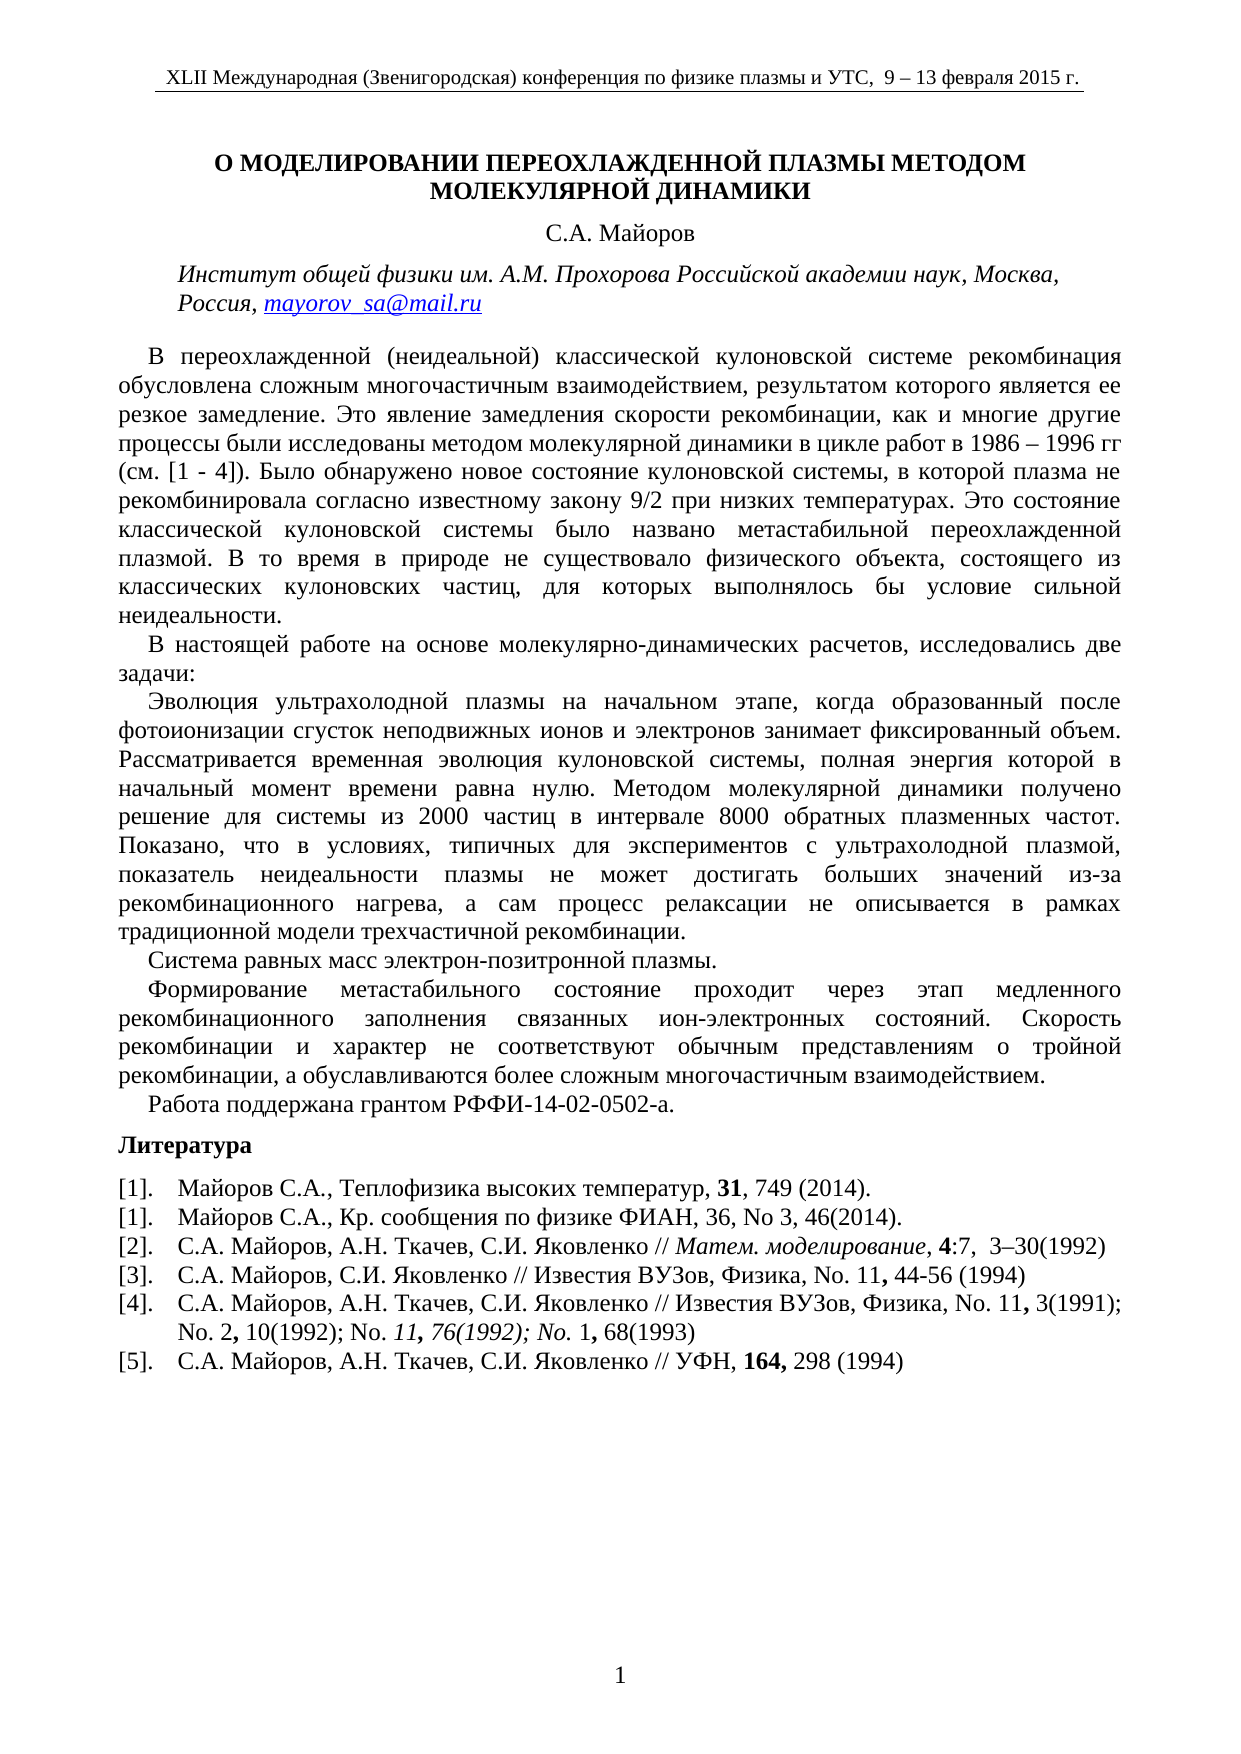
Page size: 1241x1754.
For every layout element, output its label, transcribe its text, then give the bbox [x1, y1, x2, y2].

text Система равных масс электрон-позитронной плазмы. [118, 945, 1122, 974]
text Майоров С.А., Теплофизика высоких температур, 31, 749 (2014). [118, 1173, 1122, 1202]
text Институт общей физики им. А.М. Прохорова Российской академии наук, Москва, Россия, mayorov_sa@mail.ru [177, 259, 1122, 316]
text С.A. Майоров, С.И. Яковленко // Известия ВУЗов, Физика, No. 11, 44-56 (1994) [118, 1260, 1122, 1288]
text Эволюция ультрахолодной плазмы на начальном этапе, когда образованный после фотоионизации сгусток неподвижных ионов и электронов занимает фиксированный объем. Рассматривается временная эволюция кулоновской системы, полная энергия которой в начальный момент времени равна нулю. Методом молекулярной динамики получено решение для системы из 2000 частиц в интервале 8000 обратных плазменных частот. Показано, что в условиях, типичных для экспериментов с ультрахолодной плазмой, показатель неидеальности плазмы не может достигать больших значений из-за рекомбинационного нагрева, а сам процесс релаксации не описывается в рамках традиционной модели трехчастичной рекомбинации. [118, 686, 1122, 945]
text С.A. Майоров, А.Н. Ткачев, С.И. Яковленко // Известия ВУЗов, Физика, No. 11, 3(1991); No. 2, 10(1992); No. 11, 76(1992); No. 1, 68(1993) [118, 1288, 1122, 1346]
text В переохлажденной (неидеальной) классической кулоновской системе рекомбинация обусловлена сложным многочастичным взаимодействием, результатом которого является ее резкое замедление. Это явление замедления скорости рекомбинации, как и многие другие процессы были исследованы методом молекулярной динамики в цикле работ в 1986 – 1996 гг (см. [1 - 4]). Было обнаружено новое состояние кулоновской системы, в которой плазма не рекомбинировала согласно известному закону 9/2 при низких температурах. Это состояние классической кулоновской системы было названо метастабильной переохлажденной плазмой. В то время в природе не существовало физического объекта, состоящего из классических кулоновских частиц, для которых выполнялось бы условие сильной неидеальности. [118, 341, 1122, 629]
text Работа поддержана грантом РФФИ-14-02-0502-а. [118, 1089, 1122, 1118]
text С.A. Майоров, А.Н. Ткачев, С.И. Яковленко // УФН, 164, 298 (1994) [118, 1346, 1122, 1375]
text Формирование метастабильного состояние проходит через этап медленного рекомбинационного заполнения связанных ион-электронных состояний. Скорость рекомбинации и характер не соответствуют обычным представлениям о тройной рекомбинации, а обуславливаются более сложным многочастичным взаимодействием. [118, 974, 1122, 1089]
text Майоров С.А., Кр. сообщения по физике ФИАН, 36, No 3, 46(2014). [118, 1202, 1122, 1231]
text С.A. Майоров, А.Н. Ткачев, С.И. Яковленко // Матем. моделирование, 4:7, 3–30(1992) [118, 1231, 1122, 1260]
text В настоящей работе на основе молекулярно-динамических расчетов, исследовались две задачи: [118, 629, 1122, 686]
title Литература [118, 1130, 1122, 1159]
text С.А. Майоров [159, 218, 1081, 246]
title О МОДЕЛИРОВАНИИ ПЕРЕОХЛАЖДЕННОЙ ПЛАЗМЫ МЕТОДОМ МОЛЕКУЛЯРНОЙ ДИНАМИКИ [118, 148, 1122, 205]
